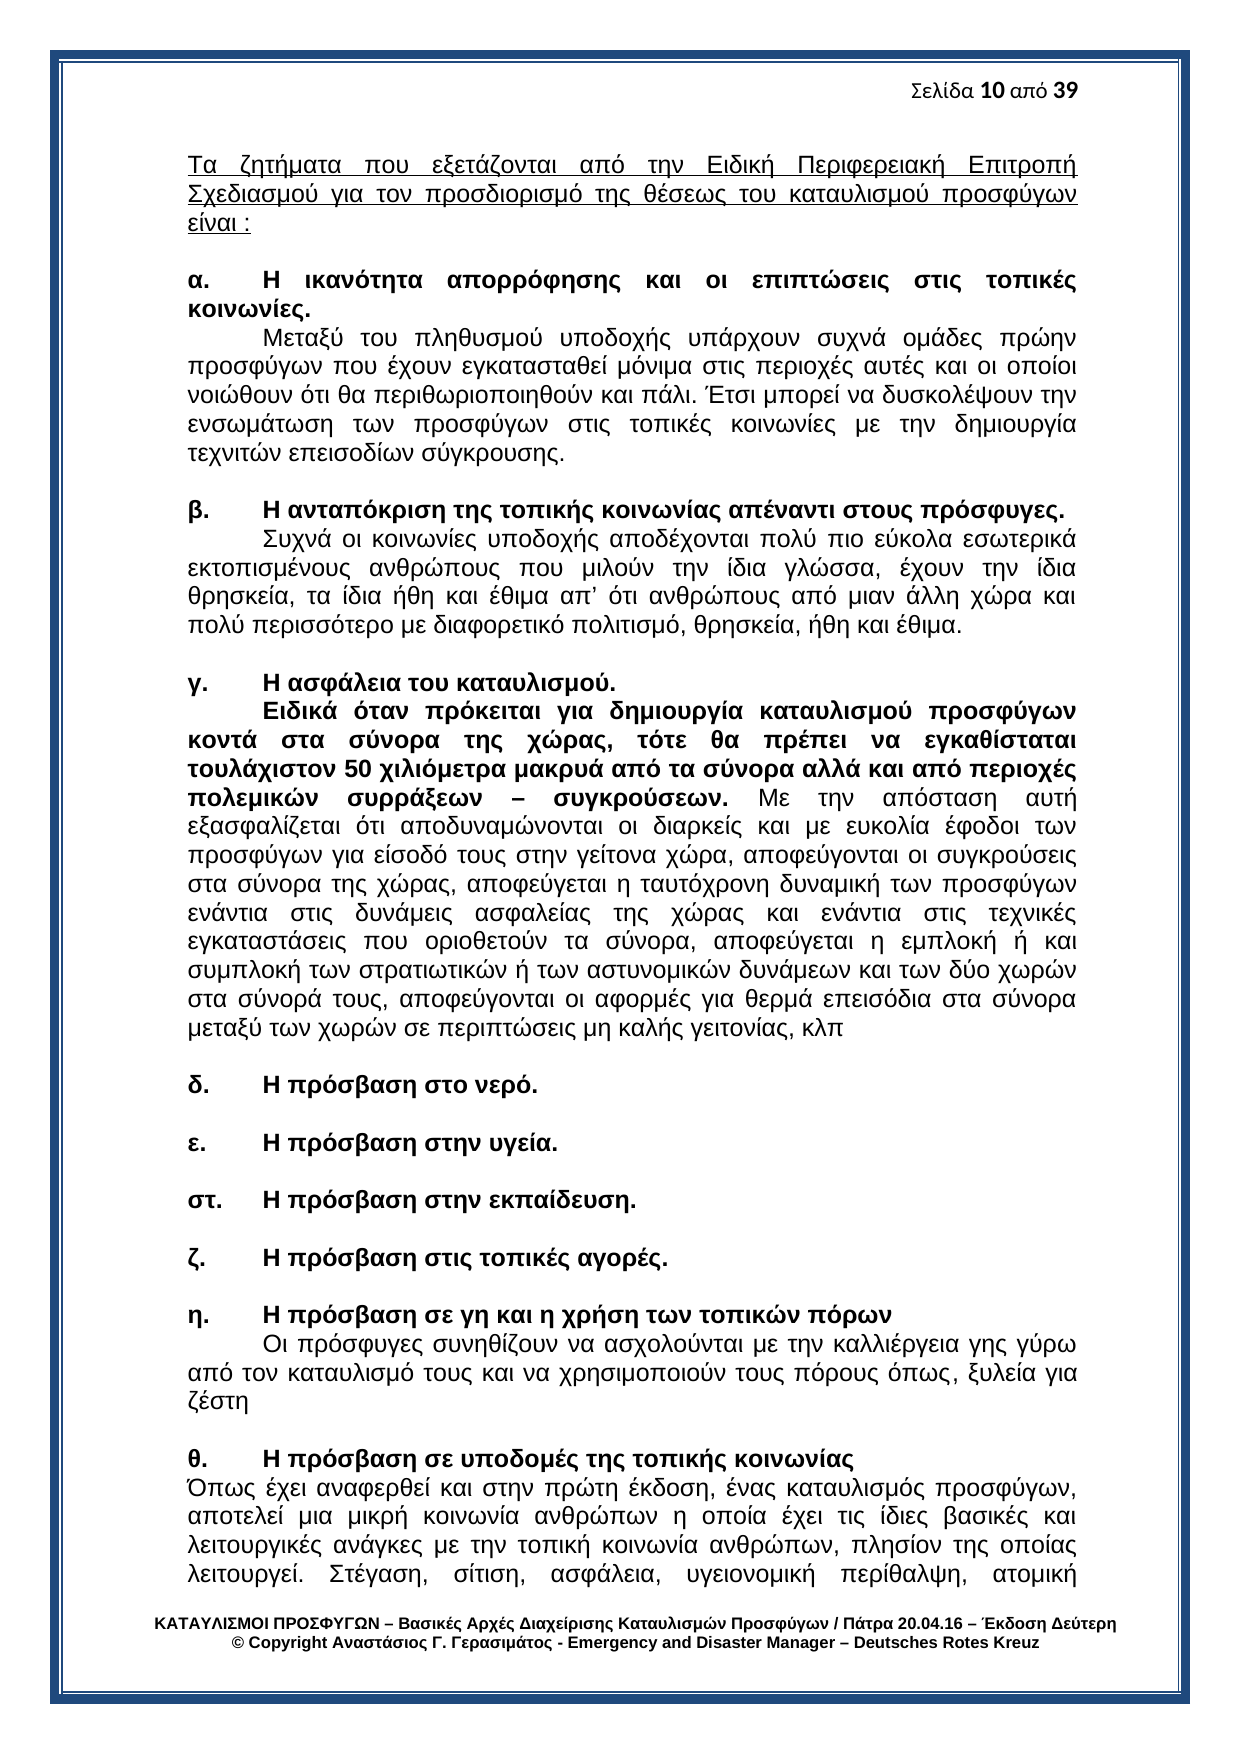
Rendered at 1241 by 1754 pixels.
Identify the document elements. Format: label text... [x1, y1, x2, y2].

text Μεταξύ του πληθυσμού υποδοχής υπάρχουν συχνά ομάδες πρώην προσφύγων που έχουν εγκατασταθεί μόνιμα στις περιοχές αυτές και οι οποίοι νοιώθουν ότι θα περιθωριοποιηθούν και πάλι. Έτσι μπορεί να δυσκολέψουν την ενσωμάτωση των προσφύγων στις τοπικές κοινωνίες με την δημιουργία τεχνιτών επεισοδίων σύγκρουσης. [187, 322, 1078, 466]
text Οι πρόσφυγες συνηθίζουν να ασχολούνται με την καλλιέργεια γης γύρω από τον καταυλισμό τους και να χρησιμοποιούν τους πόρους όπως, ξυλεία για ζέστη [187, 1329, 1078, 1415]
text θ. Η πρόσβαση σε υποδομές της τοπικής κοινωνίας [187, 1444, 1078, 1472]
text η. Η πρόσβαση σε γη και η χρήση των τοπικών πόρων [187, 1300, 1078, 1329]
text Συχνά οι κοινωνίες υποδοχής αποδέχονται πολύ πιο εύκολα εσωτερικά εκτοπισμένους ανθρώπους που μιλούν την ίδια γλώσσα, έχουν την ίδια θρησκεία, τα ίδια ήθη και έθιμα απ’ ότι ανθρώπους από μιαν άλλη χώρα και πολύ περισσότερο με διαφορετικό πολιτισμό, θρησκεία, ήθη και έθιμα. [187, 524, 1078, 639]
text δ. Η πρόσβαση στο νερό. [187, 1070, 1078, 1099]
text ζ. Η πρόσβαση στις τοπικές αγορές. [187, 1242, 1078, 1271]
text Ειδικά όταν πρόκειται για δημιουργία καταυλισμού προσφύγων κοντά στα σύνορα της χώρας, τότε θα πρέπει να εγκαθίσταται τουλάχιστον 50 χιλιόμετρα μακρυά από τα σύνορα αλλά και από περιοχές πολεμικών συρράξεων – συγκρούσεων. Με την απόσταση αυτή εξασφαλίζεται ότι αποδυναμώνονται οι διαρκείς και με ευκολία έφοδοι των προσφύγων για είσοδό τους στην γείτονα χώρα, αποφεύγονται οι συγκρούσεις στα σύνορα της χώρας, αποφεύγεται η ταυτόχρονη δυναμική των προσφύγων ενάντια στις δυνάμεις ασφαλείας της χώρας και ενάντια στις τεχνικές εγκαταστάσεις που οριοθετούν τα σύνορα, αποφεύγεται η εμπλοκή ή και συμπλοκή των στρατιωτικών ή των αστυνομικών δυνάμεων και των δύο χωρών στα σύνορά τους, αποφεύγονται οι αφορμές για θερμά επεισόδια στα σύνορα μεταξύ των χωρών σε περιπτώσεις μη καλής γειτονίας, κλπ [187, 696, 1078, 1041]
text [187, 1472, 1078, 1587]
text Τα ζητήματα που εξετάζονται από την Ειδική Περιφερειακή Επιτροπή Σχεδιασμού για τον προσδιορισμό της θέσεως του καταυλισμού προσφύγων είναι : [187, 176, 1078, 204]
text ε. Η πρόσβαση στην υγεία. [187, 1127, 1078, 1156]
text γ. Η ασφάλεια του καταυλισμού. [187, 667, 1078, 696]
text Τα ζητήματα που εξετάζονται από την Ειδική Περιφερειακή Επιτροπή Σχεδιασμού για τον προσδιορισμό της θέσεως του καταυλισμού προσφύγων είναι : [187, 150, 1078, 175]
text β. Η ανταπόκριση της τοπικής κοινωνίας απέναντι στους πρόσφυγες. [187, 495, 1078, 524]
text Τα ζητήματα που εξετάζονται από την Ειδική Περιφερειακή Επιτροπή Σχεδιασμού για τον προσδιορισμό της θέσεως του καταυλισμού προσφύγων είναι : [187, 205, 1078, 236]
text α. Η ικανότητα απορρόφησης και οι επιπτώσεις στις τοπικές κοινωνίες. [187, 265, 1078, 322]
text στ. Η πρόσβαση στην εκπαίδευση. [187, 1185, 1078, 1214]
